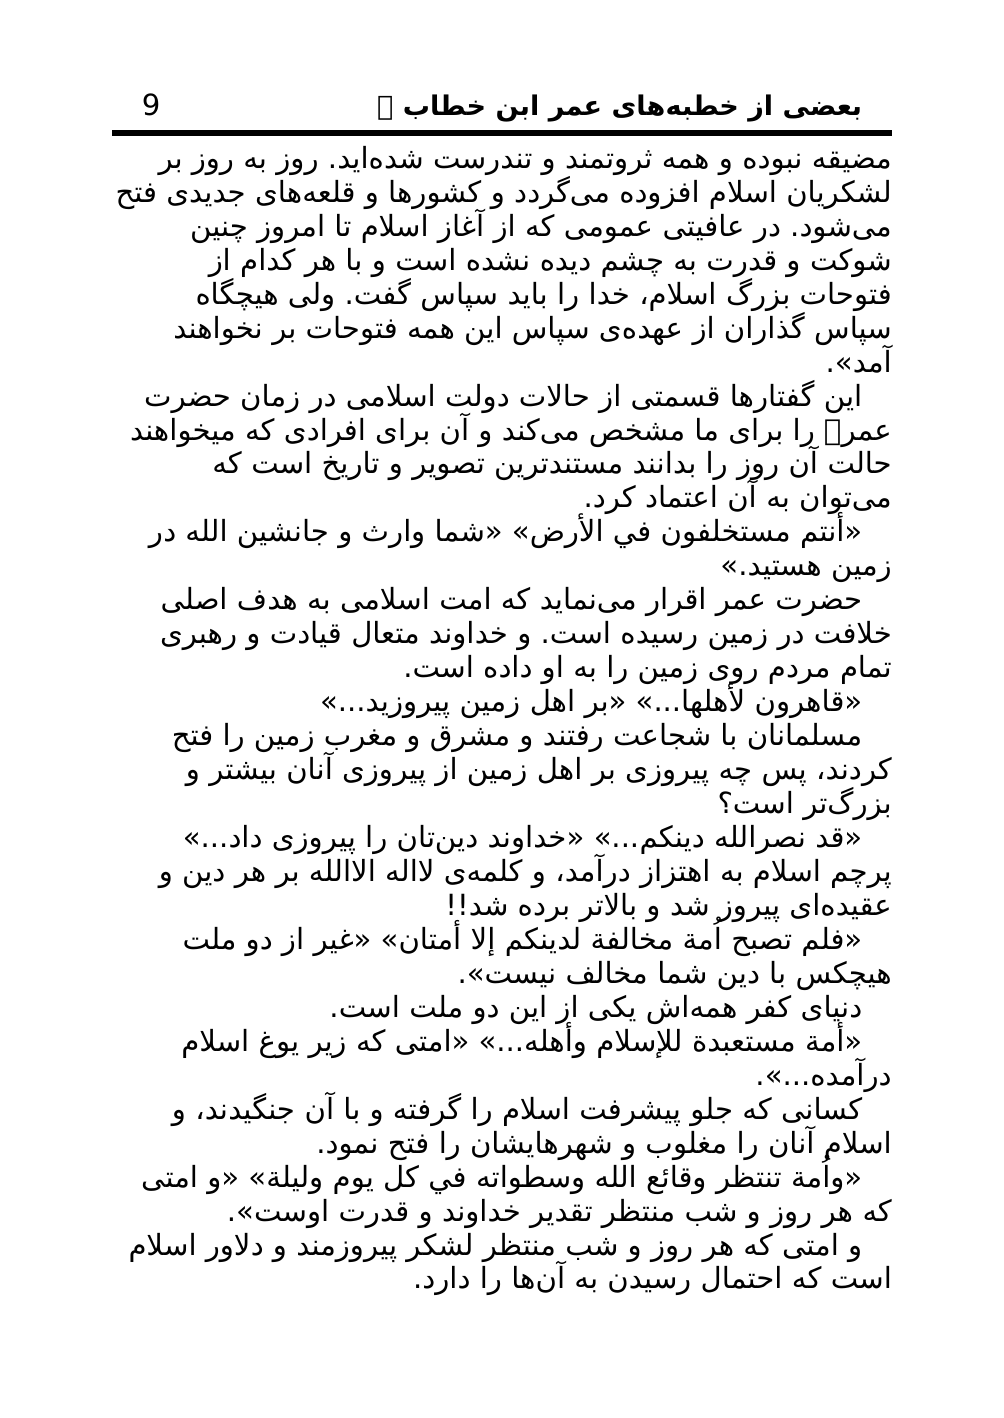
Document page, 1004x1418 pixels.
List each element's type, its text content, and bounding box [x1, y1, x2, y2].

text «واُمة تنتظر وقائع الله وسطواته في کل یوم ولیلة» «و امتی که هر روز و شب منتظر تقدیر خداوند و قدرت اوست». [112, 1160, 892, 1228]
text «فلم تصبح اُمة مخالفة لدینکم إلا أمتان» «غیر از دو ملت هیچکس با دین شما مخالف نیست». [112, 922, 892, 990]
text این گفتارها قسمتی از حالات دولت اسلامی در زمان حضرت عمر را برای ما مشخص می‌کند و آن برای افرادی که میخواهند حالت آن روز را بدانند مستندترین تصویر و تاریخ است که می‌توان به آن اعتماد کرد. [112, 379, 892, 515]
text دنیای کفر همه‌اش یکی از این دو ملت است. [112, 990, 892, 1024]
text مسلمانان با شجاعت رفتند و مشرق و مغرب زمین را فتح کردند، پس چه پیروزی بر اهل زمین از پیروزی آنان بیشتر و بزرگ‌تر است؟ [112, 718, 892, 820]
text «أمة مستعبدة للإسلام وأهله...» «امتی که زیر یوغ اسلام درآمده...». [112, 1024, 892, 1092]
text حضرت عمر اقرار می‌نماید که امت اسلامی به هدف اصلی خلافت در زمین رسیده است. و خداوند متعال قیادت و رهبری تمام مردم روی زمین را به او داده است. [112, 583, 892, 684]
text «أنتم مستخلفون في الأرض» «شما وارث و جانشین الله در زمین هستید.» [112, 515, 892, 583]
text و امتی که هر روز و شب منتظر لشکر پیروزمند و دلاور اسلام است که احتمال رسیدن به آن‌ها را دارد. [112, 1228, 892, 1296]
text «قاهرون لأهلها...» «بر اهل زمین پیروزید...» [112, 684, 892, 718]
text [112, 141, 892, 379]
text کسانی که جلو پیشرفت اسلام را گرفته و با آن جنگیدند، و اسلام آنان را مغلوب و شهرهایشان را فتح نمود. [112, 1092, 892, 1160]
text «قد نصرالله دینکم...» «خداوند دین‌تان را پیروزی داد...» پرچم اسلام به اهتزاز درآمد، و کلمه‌ی لااله الاالله بر هر دین و عقیده‌ای پیروز شد و بالاتر برده شد!! [112, 820, 892, 922]
